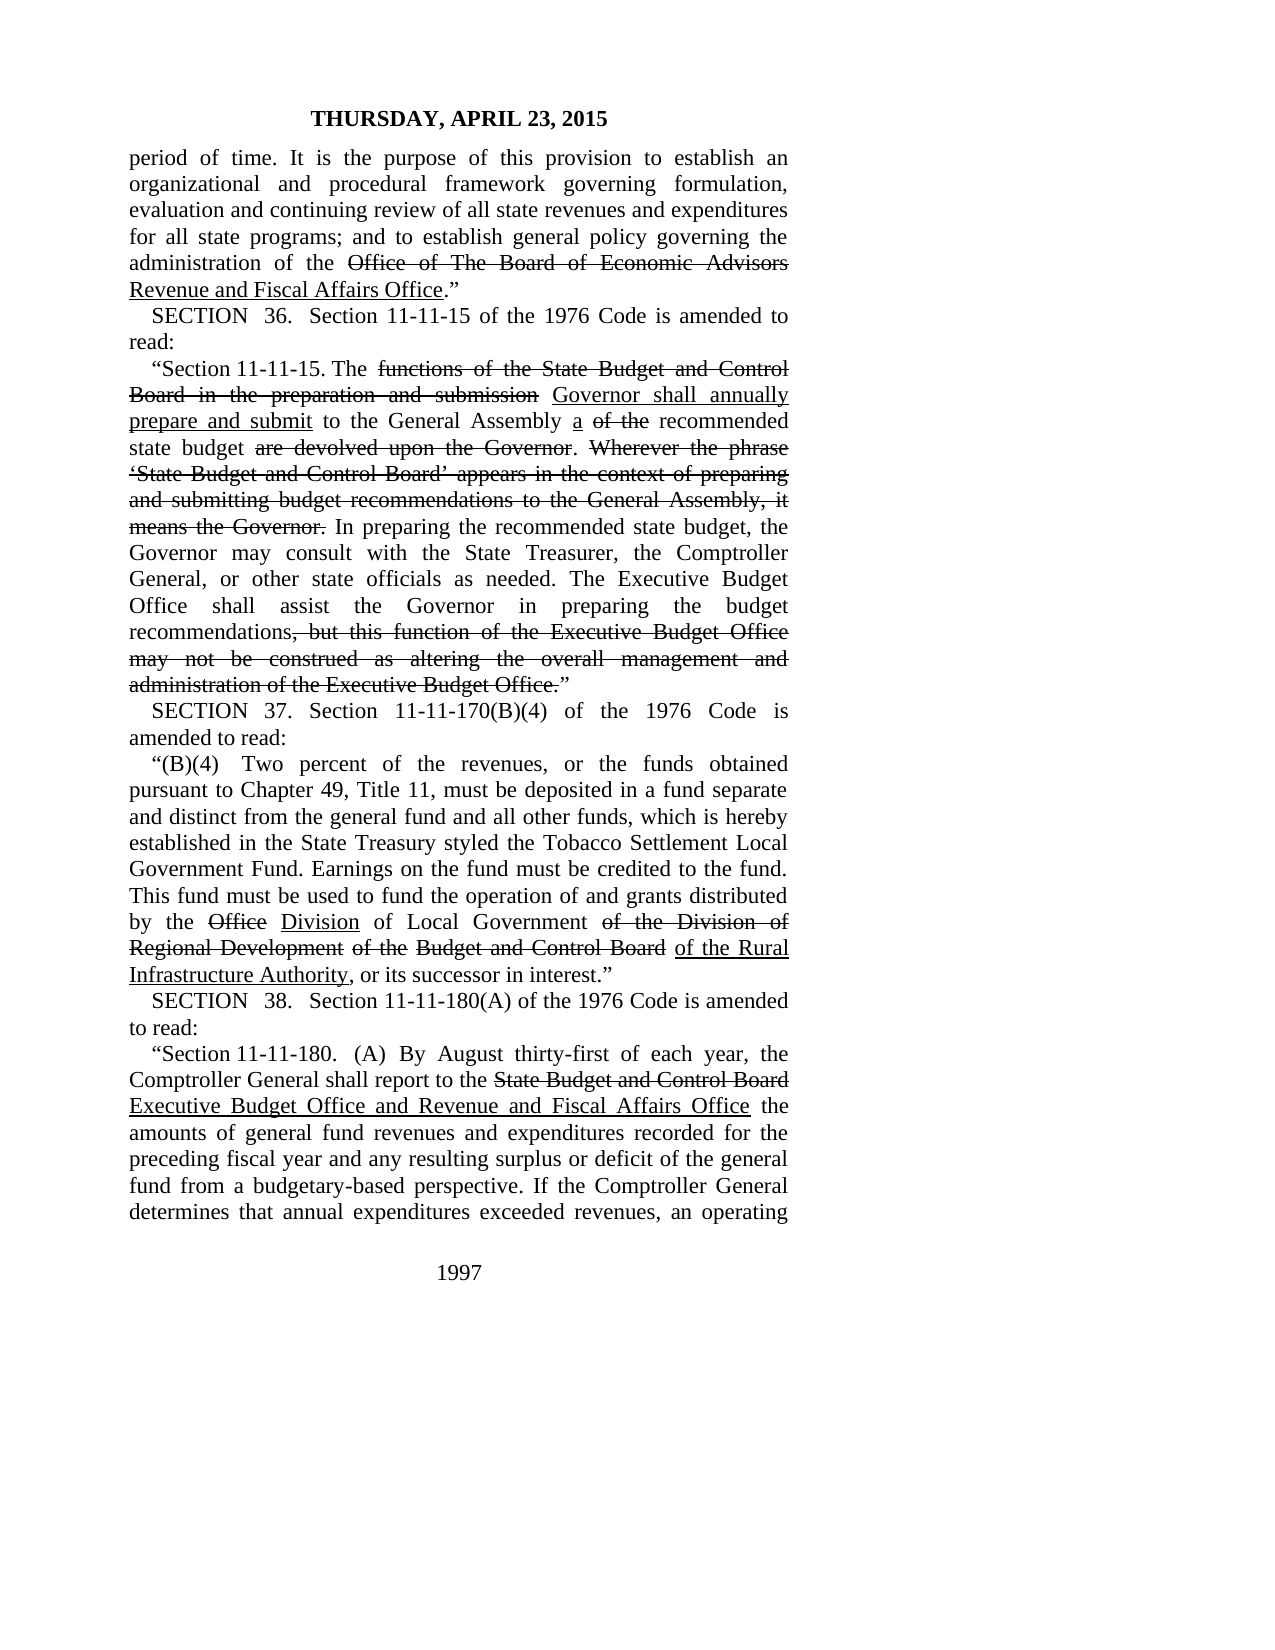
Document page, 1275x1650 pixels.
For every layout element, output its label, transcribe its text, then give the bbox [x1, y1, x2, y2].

text SECTION 38. Section 11-11-180(A) of the 1976 Code is amended to read: [129, 987, 789, 1040]
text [129, 144, 789, 302]
text SECTION 37. Section 11-11-170(B)(4) of the 1976 Code is amended to read: [129, 697, 789, 750]
text SECTION 36. Section 11-11-15 of the 1976 Code is amended to read: [129, 302, 789, 355]
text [129, 1040, 789, 1224]
text “(B)(4) Two percent of the revenues, or the funds obtained pursuant to Chapter 49, Title 11, must be deposited in a fund separate and distinct from the general fund and all other funds, which is hereby established in the State Treasury styled the Tobacco Settlement Local Government Fund. Earnings on the fund must be credited to the fund. This fund must be used to fund the operation of and grants distributed by the Office Division of Local Government of the Division of Regional Development of the Budget and Control Board of the Rural Infrastructure Authority, or its successor in interest.” [129, 750, 789, 987]
text “Section 11-11-15. The functions of the State Budget and Control Board in the preparation and submission Governor shall annually prepare and submit to the General Assembly a of the recommended state budget are devolved upon the Governor. Wherever the phrase ‘State Budget and Control Board’ appears in the context of preparing and submitting budget recommendations to the General Assembly, it means the Governor. In preparing the recommended state budget, the Governor may consult with the State Treasurer, the Comptroller General, or other state officials as needed. The Executive Budget Office shall assist the Governor in preparing the budget recommendations, but this function of the Executive Budget Office may not be construed as altering the overall management and administration of the Executive Budget Office.” [129, 355, 789, 474]
text “Section 11-11-15. The functions of the State Budget and Control Board in the preparation and submission Governor shall annually prepare and submit to the General Assembly a of the recommended state budget are devolved upon the Governor. Wherever the phrase ‘State Budget and Control Board’ appears in the context of preparing and submitting budget recommendations to the General Assembly, it means the Governor. In preparing the recommended state budget, the Governor may consult with the State Treasurer, the Comptroller General, or other state officials as needed. The Executive Budget Office shall assist the Governor in preparing the budget recommendations, but this function of the Executive Budget Office may not be construed as altering the overall management and administration of the Executive Budget Office.” [129, 502, 789, 659]
